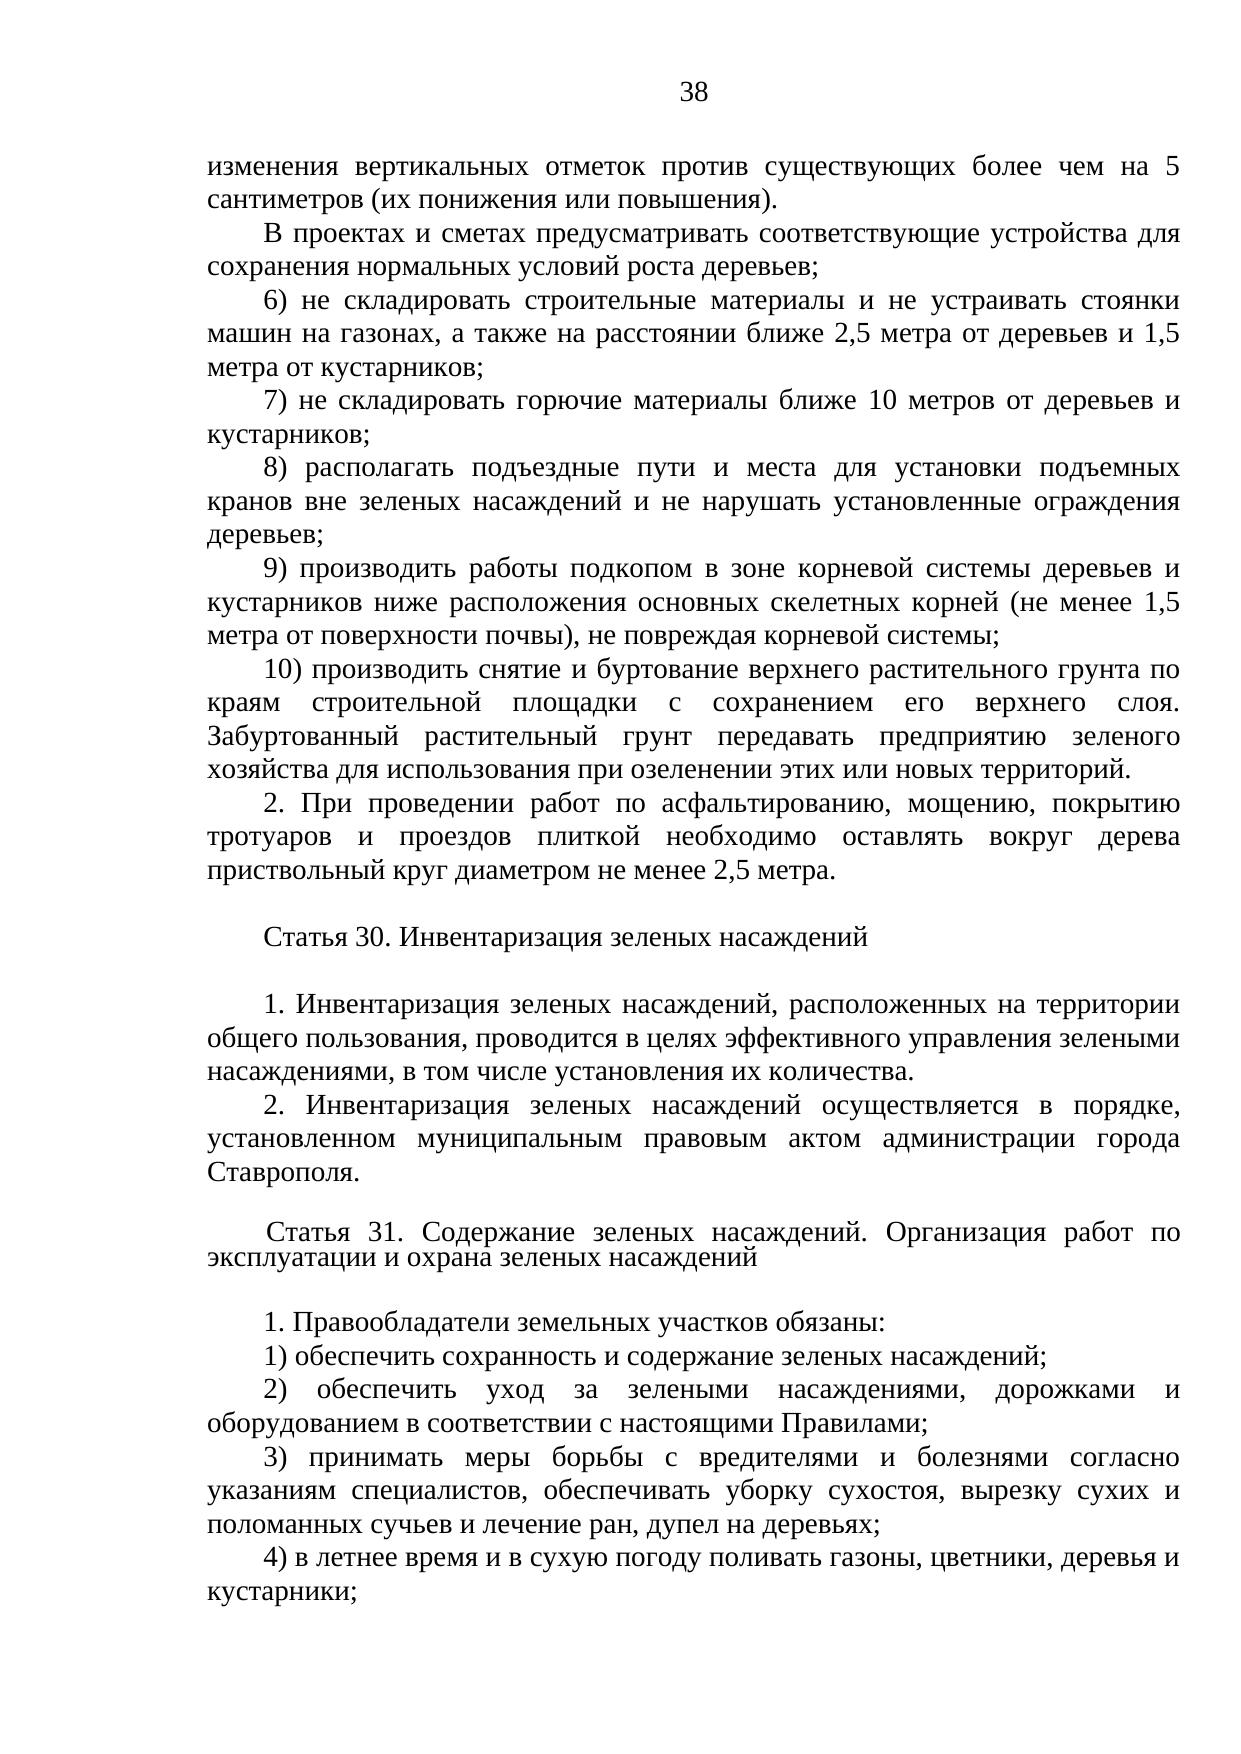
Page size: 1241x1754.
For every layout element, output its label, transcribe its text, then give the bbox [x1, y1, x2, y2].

text 6) не складировать строительные материалы и не устраивать стоянки машин на газонах, а также на расстоянии ближе 2,5 метра от деревьев и 1,5 метра от кустарников; [207, 282, 1181, 382]
text 10) производить снятие и буртование верхнего растительного грунта по краям строительной площадки с сохранением его верхнего слоя. Забуртованный растительный грунт передавать предприятию зеленого хозяйства для использования при озеленении этих или новых территорий. [207, 651, 1181, 785]
text 2) обеспечить уход за зелеными насаждениями, дорожками и оборудованием в соответствии с настоящими Правилами; [207, 1372, 1181, 1439]
text 1) обеспечить сохранность и содержание зеленых насаждений; [207, 1338, 1181, 1372]
text 4) в летнее время и в сухую погоду поливать газоны, цветники, деревья и кустарники; [207, 1539, 1181, 1606]
text 1. Правообладатели земельных участков обязаны: [207, 1304, 1181, 1338]
text В проектах и сметах предусматривать соответствующие устройства для сохранения нормальных условий роста деревьев; [207, 215, 1181, 282]
text Статья 30. Инвентаризация зеленых насаждений [207, 919, 1181, 953]
text Статья 31. Содержание зеленых насаждений. Организация работ по эксплуатации и охрана зеленых насаждений [207, 1221, 1181, 1271]
text 1. Инвентаризация зеленых насаждений, расположенных на территории общего пользования, проводится в целях эффективного управления зелеными насаждениями, в том числе установления их количества. [207, 986, 1181, 1087]
text 9) производить работы подкопом в зоне корневой системы деревьев и кустарников ниже расположения основных скелетных корней (не менее 1,5 метра от поверхности почвы), не повреждая корневой системы; [207, 550, 1181, 651]
text 8) располагать подъездные пути и места для установки подъемных кранов вне зеленых насаждений и не нарушать установленные ограждения деревьев; [207, 449, 1181, 550]
text 7) не складировать горючие материалы ближе 10 метров от деревьев и кустарников; [207, 382, 1181, 449]
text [207, 148, 1181, 215]
text 2. Инвентаризация зеленых насаждений осуществляется в порядке, установленном муниципальным правовым актом администрации города Ставрополя. [207, 1087, 1181, 1187]
text 2. При проведении работ по асфальтированию, мощению, покрытию тротуаров и проездов плиткой необходимо оставлять вокруг дерева приствольный круг диаметром не менее 2,5 метра. [207, 785, 1181, 886]
text 3) принимать меры борьбы с вредителями и болезнями согласно указаниям специалистов, обеспечивать уборку сухостоя, вырезку сухих и поломанных сучьев и лечение ран, дупел на деревьях; [207, 1439, 1181, 1539]
